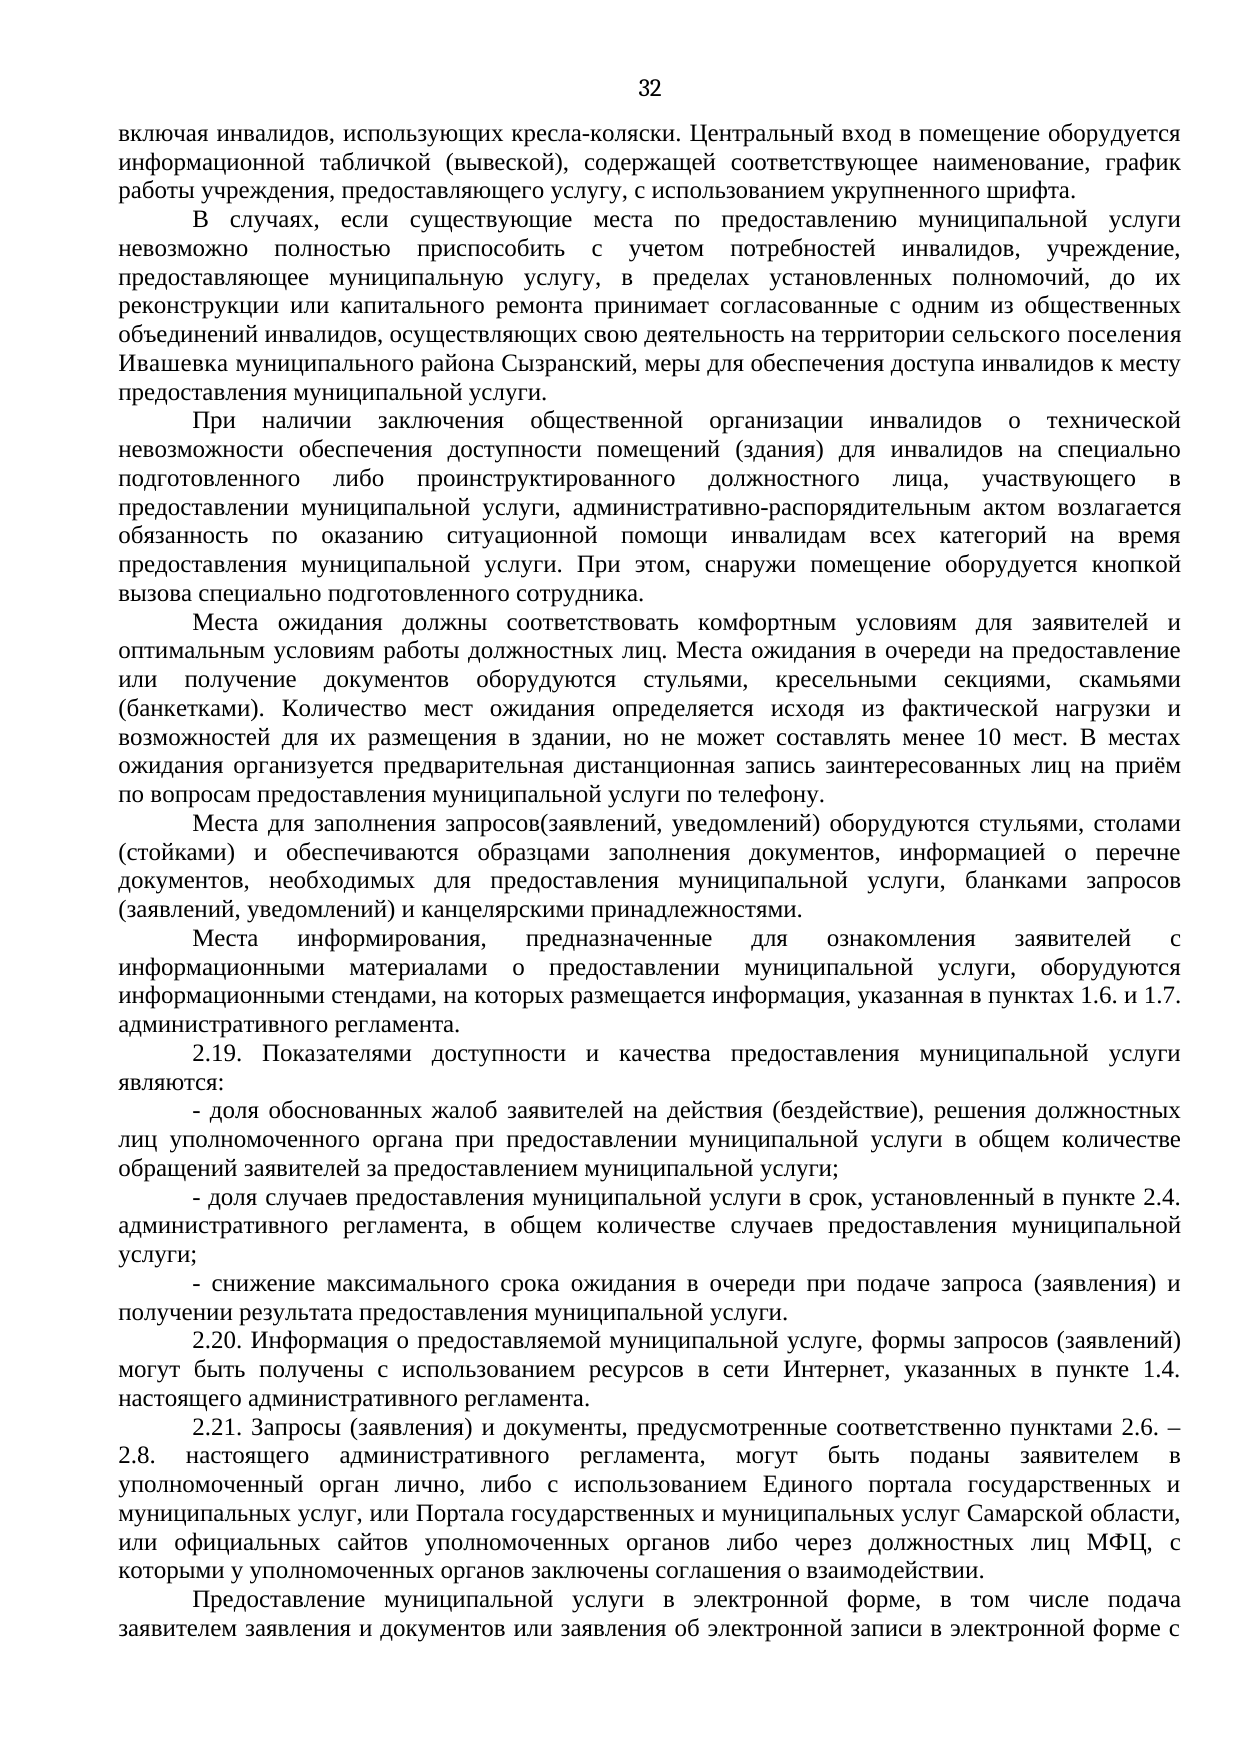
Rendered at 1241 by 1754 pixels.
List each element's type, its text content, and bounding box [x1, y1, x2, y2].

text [118, 1584, 1182, 1642]
text Места информирования, предназначенные для ознакомления заявителей с информационными материалами о предоставлении муниципальной услуги, оборудуются информационными стендами, на которых размещается информация, указанная в пунктах 1.6. и 1.7. административного регламента. [118, 923, 1182, 1038]
text 2.19. Показателями доступности и качества предоставления муниципальной услуги являются: [118, 1038, 1182, 1096]
text Места ожидания должны соответствовать комфортным условиям для заявителей и оптимальным условиям работы должностных лиц. Места ожидания в очереди на предоставление или получение документов оборудуются стульями, кресельными секциями, скамьями (банкетками). Количество мест ожидания определяется исходя из фактической нагрузки и возможностей для их размещения в здании, но не может составлять менее 10 мест. В местах ожидания организуется предварительная дистанционная запись заинтересованных лиц на приём по вопросам предоставления муниципальной услуги по телефону. [118, 607, 1182, 808]
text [118, 118, 1182, 204]
text - снижение максимального срока ожидания в очереди при подаче запроса (заявления) и получении результата предоставления муниципальной услуги. [118, 1268, 1182, 1326]
text - доля случаев предоставления муниципальной услуги в срок, установленный в пункте 2.4. административного регламента, в общем количестве случаев предоставления муниципальной услуги; [118, 1182, 1182, 1268]
text - доля обоснованных жалоб заявителей на действия (бездействие), решения должностных лиц уполномоченного органа при предоставлении муниципальной услуги в общем количестве обращений заявителей за предоставлением муниципальной услуги; [118, 1096, 1182, 1182]
text Места для заполнения запросов(заявлений, уведомлений) оборудуются стульями, столами (стойками) и обеспечиваются образцами заполнения документов, информацией о перечне документов, необходимых для предоставления муниципальной услуги, бланками запросов (заявлений, уведомлений) и канцелярскими принадлежностями. [118, 808, 1182, 923]
text В случаях, если существующие места по предоставлению муниципальной услуги невозможно полностью приспособить с учетом потребностей инвалидов, учреждение, предоставляющее муниципальную услугу, в пределах установленных полномочий, до их реконструкции или капитального ремонта принимает согласованные с одним из общественных объединений инвалидов, осуществляющих свою деятельность на территории сельского поселения Ивашевка муниципального района Сызранский, меры для обеспечения доступа инвалидов к месту предоставления муниципальной услуги. [118, 204, 1182, 406]
text 2.20. Информация о предоставляемой муниципальной услуге, формы запросов (заявлений) могут быть получены с использованием ресурсов в сети Интернет, указанных в пункте 1.4. настоящего административного регламента. [118, 1326, 1182, 1412]
text При наличии заключения общественной организации инвалидов о технической невозможности обеспечения доступности помещений (здания) для инвалидов на специально подготовленного либо проинструктированного должностного лица, участвующего в предоставлении муниципальной услуги, административно-распорядительным актом возлагается обязанность по оказанию ситуационной помощи инвалидам всех категорий на время предоставления муниципальной услуги. При этом, снаружи помещение оборудуется кнопкой вызова специально подготовленного сотрудника. [118, 406, 1182, 607]
text 2.21. Запросы (заявления) и документы, предусмотренные соответственно пунктами 2.6. – 2.8. настоящего административного регламента, могут быть поданы заявителем в уполномоченный орган лично, либо с использованием Единого портала государственных и муниципальных услуг, или Портала государственных и муниципальных услуг Самарской области, или официальных сайтов уполномоченных органов либо через должностных лиц МФЦ, с которыми у уполномоченных органов заключены соглашения о взаимодействии. [118, 1412, 1182, 1584]
